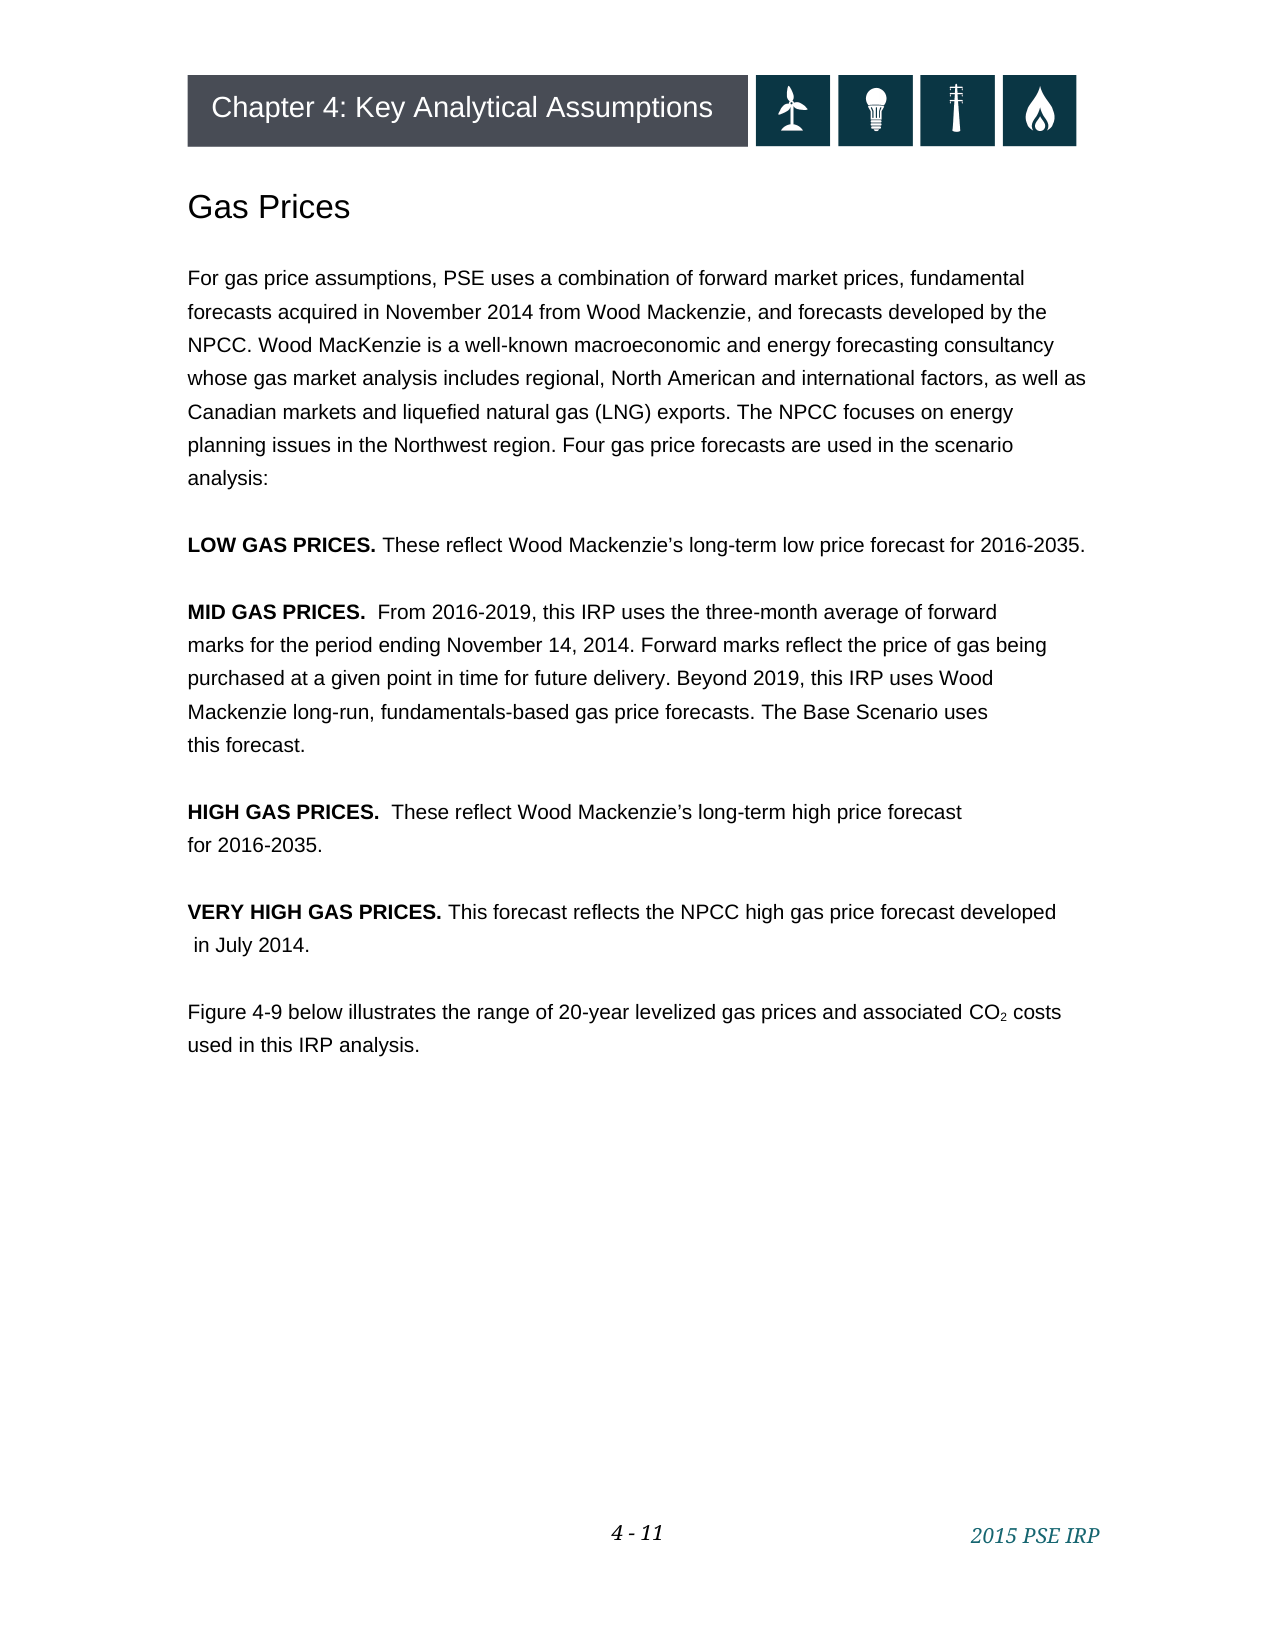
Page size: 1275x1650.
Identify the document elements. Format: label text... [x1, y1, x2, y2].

text Figure 4-9 below illustrates the range of 20-year levelized gas prices and associated CO2 costs used in this IRP analysis. [187, 992, 1087, 1059]
text this forecast. [187, 726, 1087, 759]
text for 2016-2035. [187, 826, 1087, 859]
text marks for the period ending November 14, 2014. Forward marks reflect the price of gas being purchased at a given point in time for future delivery. Beyond 2019, this IRP uses Wood Mackenzie long-run, fundamentals-based gas price forecasts. The Base Scenario uses [187, 626, 1087, 726]
text Mid Gas Prices. From 2016-2019, this IRP uses the three-month average of forward [187, 592, 1087, 626]
text Gas Prices [187, 187, 1087, 226]
picture [187, 75, 1077, 149]
text High Gas Prices. These reflect Wood Mackenzie’s long-term high price forecast [187, 792, 1087, 826]
text Low Gas Prices. These reflect Wood Mackenzie’s long-term low price forecast for 2016-2035. [187, 526, 1087, 559]
text For gas price assumptions, PSE uses a combination of forward market prices, fundamental forecasts acquired in November 2014 from Wood Mackenzie, and forecasts developed by the NPCC. Wood MacKenzie is a well-known macroeconomic and energy forecasting consultancy whose gas market analysis includes regional, North American and international factors, as well as Canadian markets and liquefied natural gas (LNG) exports. The NPCC focuses on energy planning issues in the Northwest region. Four gas price forecasts are used in the scenario analysis: [187, 259, 1087, 492]
text Very High Gas Prices. This forecast reflects the NPCC high gas price forecast developed [187, 892, 1087, 926]
text in July 2014. [187, 926, 1087, 959]
